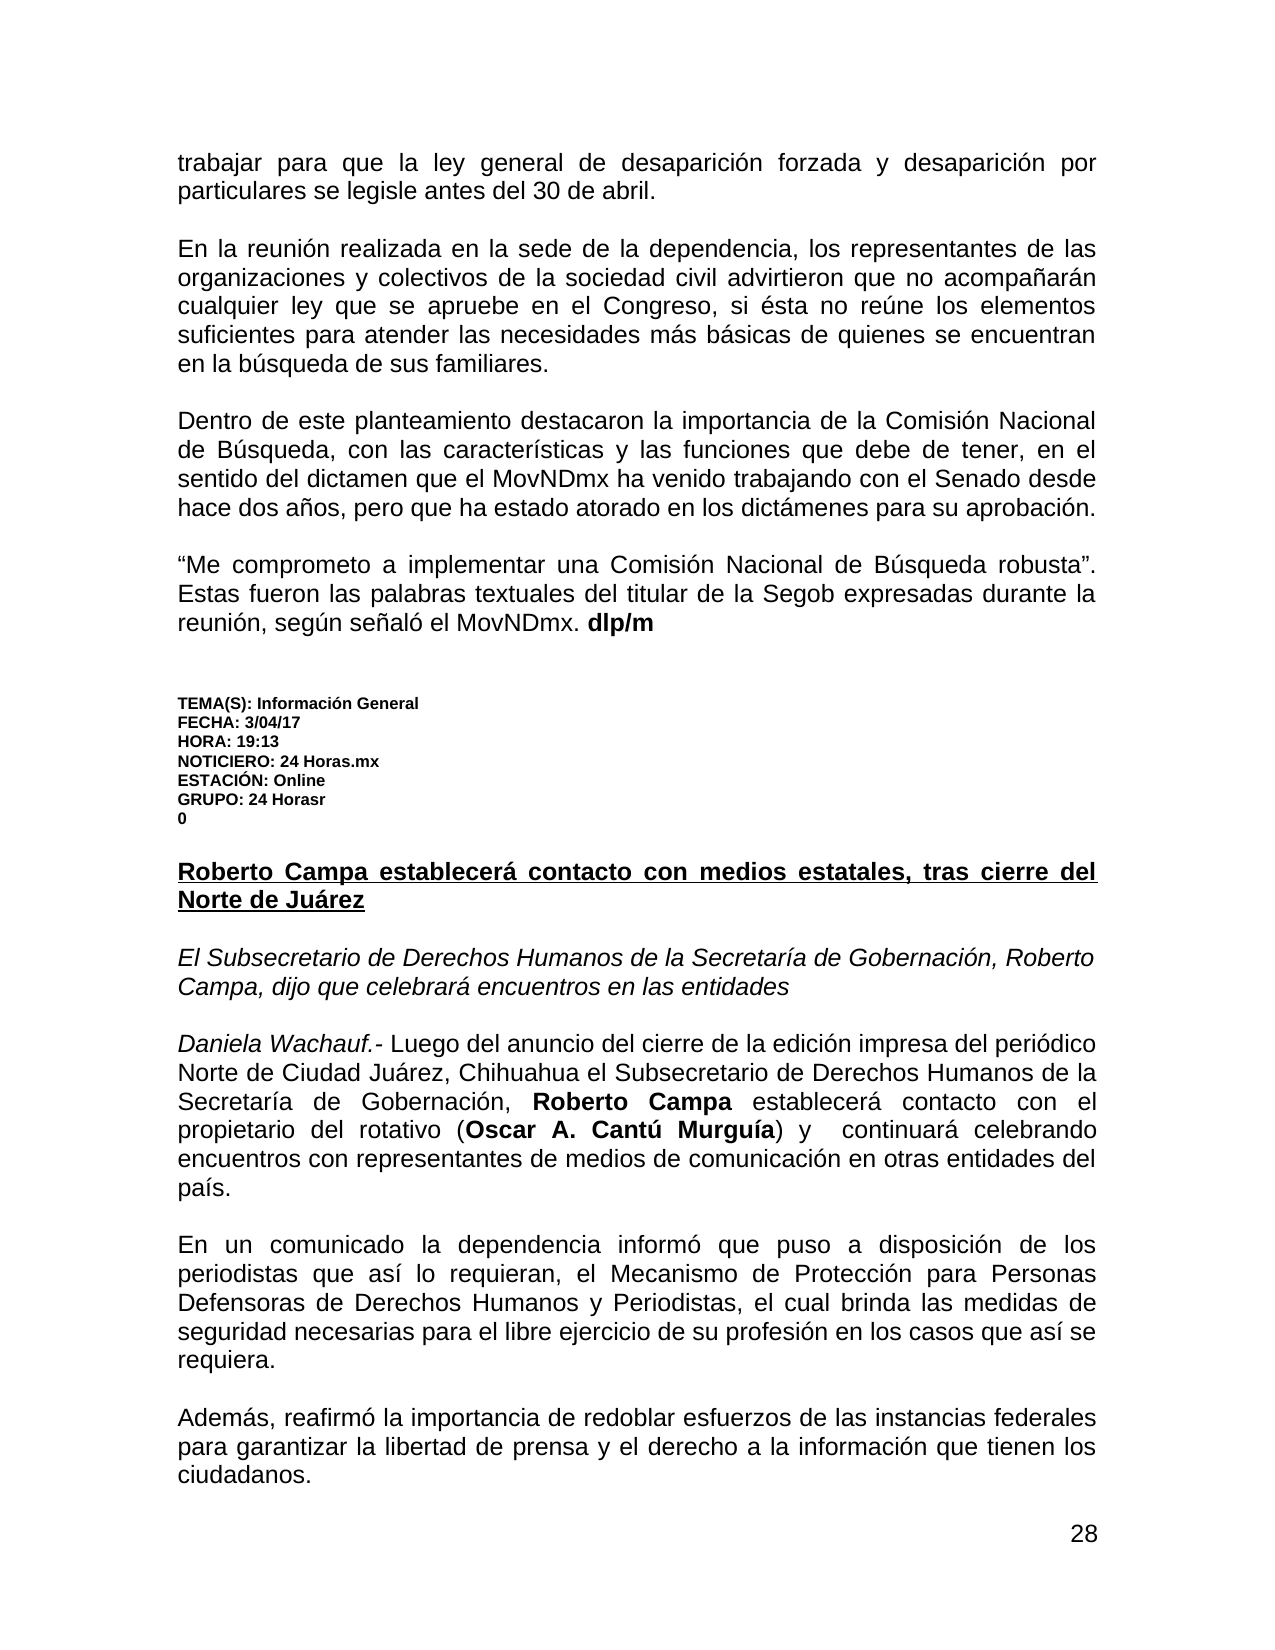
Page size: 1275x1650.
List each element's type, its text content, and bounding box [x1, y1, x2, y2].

text Daniela Wachauf.- Luego del anuncio del cierre de la edición impresa del periódico Norte de Ciudad Juárez, Chihuahua el Subsecretario de Derechos Humanos de la Secretaría de Gobernación, Roberto Campa establecerá contacto con el propietario del rotativo (Oscar A. Cantú Murguía) y continuará celebrando encuentros con representantes de medios de comunicación en otras entidades del país. [177, 1029, 1098, 1202]
text TEMA(S): Información General [177, 694, 1098, 713]
text Roberto Campa establecerá contacto con medios estatales, tras cierre del Norte de Juárez [177, 857, 1098, 882]
text FECHA: 3/04/17 [177, 713, 1098, 732]
text 0 [177, 809, 1098, 828]
text En un comunicado la dependencia informó que puso a disposición de los periodistas que así lo requieran, el Mecanismo de Protección para Personas Defensoras de Derechos Humanos y Periodistas, el cual brinda las medidas de seguridad necesarias para el libre ejercicio de su profesión en los casos que así se requiera. [177, 1231, 1098, 1374]
text HORA: 19:13 [177, 732, 1098, 751]
text El Subsecretario de Derechos Humanos de la Secretaría de Gobernación, Roberto Campa, dijo que celebrará encuentros en las entidades [177, 943, 1098, 1001]
text Roberto Campa establecerá contacto con medios estatales, tras cierre del Norte de Juárez [177, 883, 1098, 914]
text Dentro de este planteamiento destacaron la importancia de la Comisión Nacional de Búsqueda, con las características y las funciones que debe de tener, en el sentido del dictamen que el MovNDmx ha venido trabajando con el Senado desde hace dos años, pero que ha estado atorado en los dictámenes para su aprobación. [177, 406, 1098, 521]
text “Me comprometo a implementar una Comisión Nacional de Búsqueda robusta”. Estas fueron las palabras textuales del titular de la Segob expresadas durante la reunión, según señaló el MovNDmx. dlp/m [177, 550, 1098, 636]
text ESTACIÓN: Online [177, 771, 1098, 790]
text GRUPO: 24 Horasr [177, 790, 1098, 809]
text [177, 148, 1098, 205]
text En la reunión realizada en la sede de la dependencia, los representantes de las organizaciones y colectivos de la sociedad civil advirtieron que no acompañarán cualquier ley que se apruebe en el Congreso, si ésta no reúne los elementos suficientes para atender las necesidades más básicas de quienes se encuentran en la búsqueda de sus familiares. [177, 234, 1098, 378]
text NOTICIERO: 24 Horas.mx [177, 751, 1098, 771]
text Además, reafirmó la importancia de redoblar esfuerzos de las instancias federales para garantizar la libertad de prensa y el derecho a la información que tienen los ciudadanos. [177, 1403, 1098, 1489]
